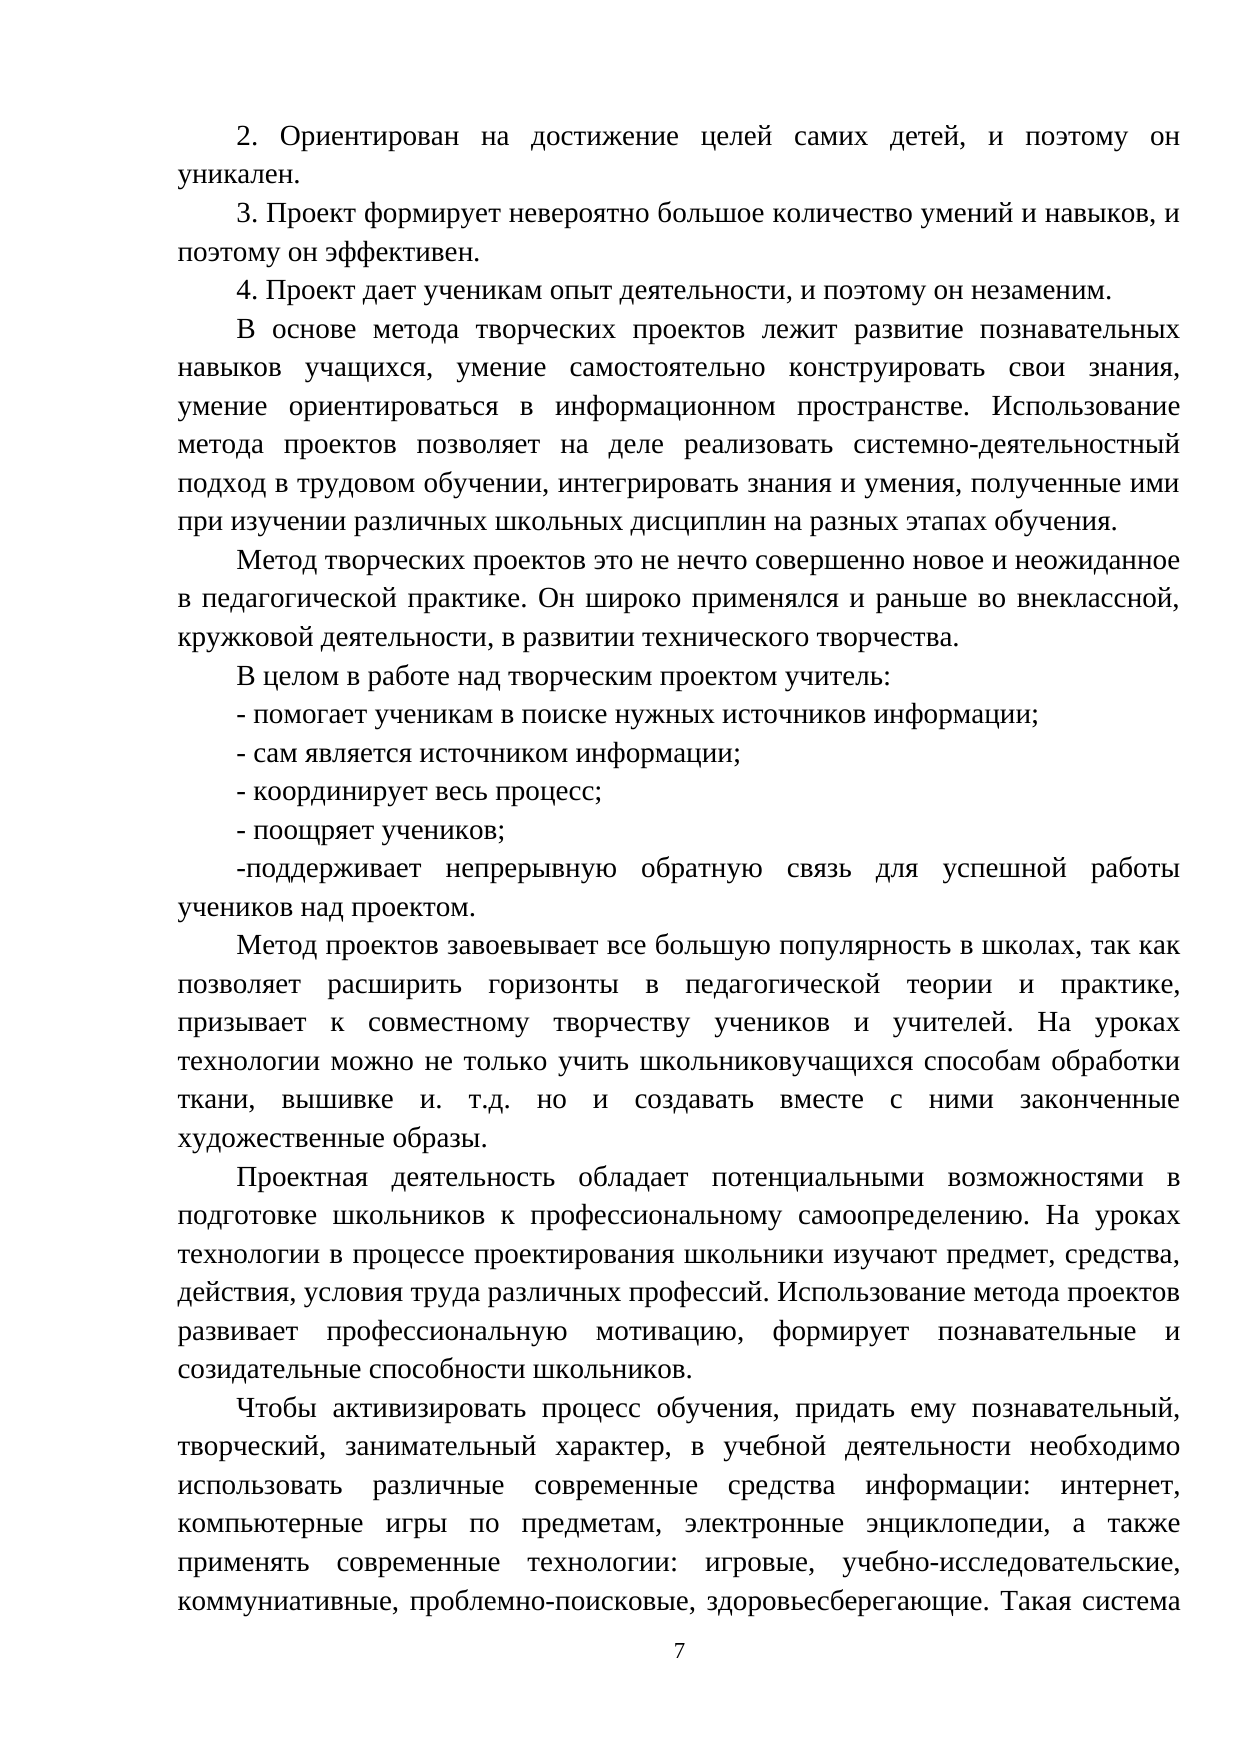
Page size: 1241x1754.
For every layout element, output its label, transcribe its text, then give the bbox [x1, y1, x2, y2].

text 4. Проект дает ученикам опыт деятельности, и поэтому он незаменим. [177, 272, 1181, 306]
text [177, 1390, 1181, 1616]
text В целом в работе над творческим проектом учитель: [177, 658, 1181, 691]
text Проектная деятельность обладает потенциальными возможностями в подготовке школьников к профессиональному самоопределению. На уроках технологии в процессе проектирования школьники изучают предмет, средства, действия, условия труда различных профессий. Использование метода проектов развивает профессиональную мотивацию, формирует познавательные и созидательные способности школьников. [177, 1159, 1181, 1385]
text - сам является источником информации; [177, 735, 1181, 768]
text - поощряет учеников; [177, 812, 1181, 845]
text - помогает ученикам в поиске нужных источников информации; [177, 696, 1181, 730]
text 3. Проект формирует невероятно большое количество умений и навыков, и поэтому он эффективен. [177, 195, 1181, 267]
text Метод творческих проектов это не нечто совершенно новое и неожиданное в педагогической практике. Он широко применялся и раньше во внеклассной, кружковой деятельности, в развитии технического творчества. [177, 542, 1181, 653]
text -поддерживает непрерывную обратную связь для успешной работы учеников над проектом. [177, 850, 1181, 922]
text В основе метода творческих проектов лежит развитие познавательных навыков учащихся, умение самостоятельно конструировать свои знания, умение ориентироваться в информационном пространстве. Использование метода проектов позволяет на деле реализовать системно-деятельностный подход в трудовом обучении, интегрировать знания и умения, полученные ими при изучении различных школьных дисциплин на разных этапах обучения. [177, 311, 1181, 537]
text - координирует весь процесс; [177, 773, 1181, 807]
text 2. Ориентирован на достижение целей самих детей, и поэтому он уникален. [177, 118, 1181, 190]
text Метод проектов завоевывает все большую популярность в школах, так как позволяет расширить горизонты в педагогической теории и практике, призывает к совместному творчеству учеников и учителей. На уроках технологии можно не только учить школьниковучащихся способам обработки ткани, вышивке и. т.д. но и создавать вместе с ними законченные художественные образы. [177, 927, 1181, 1154]
